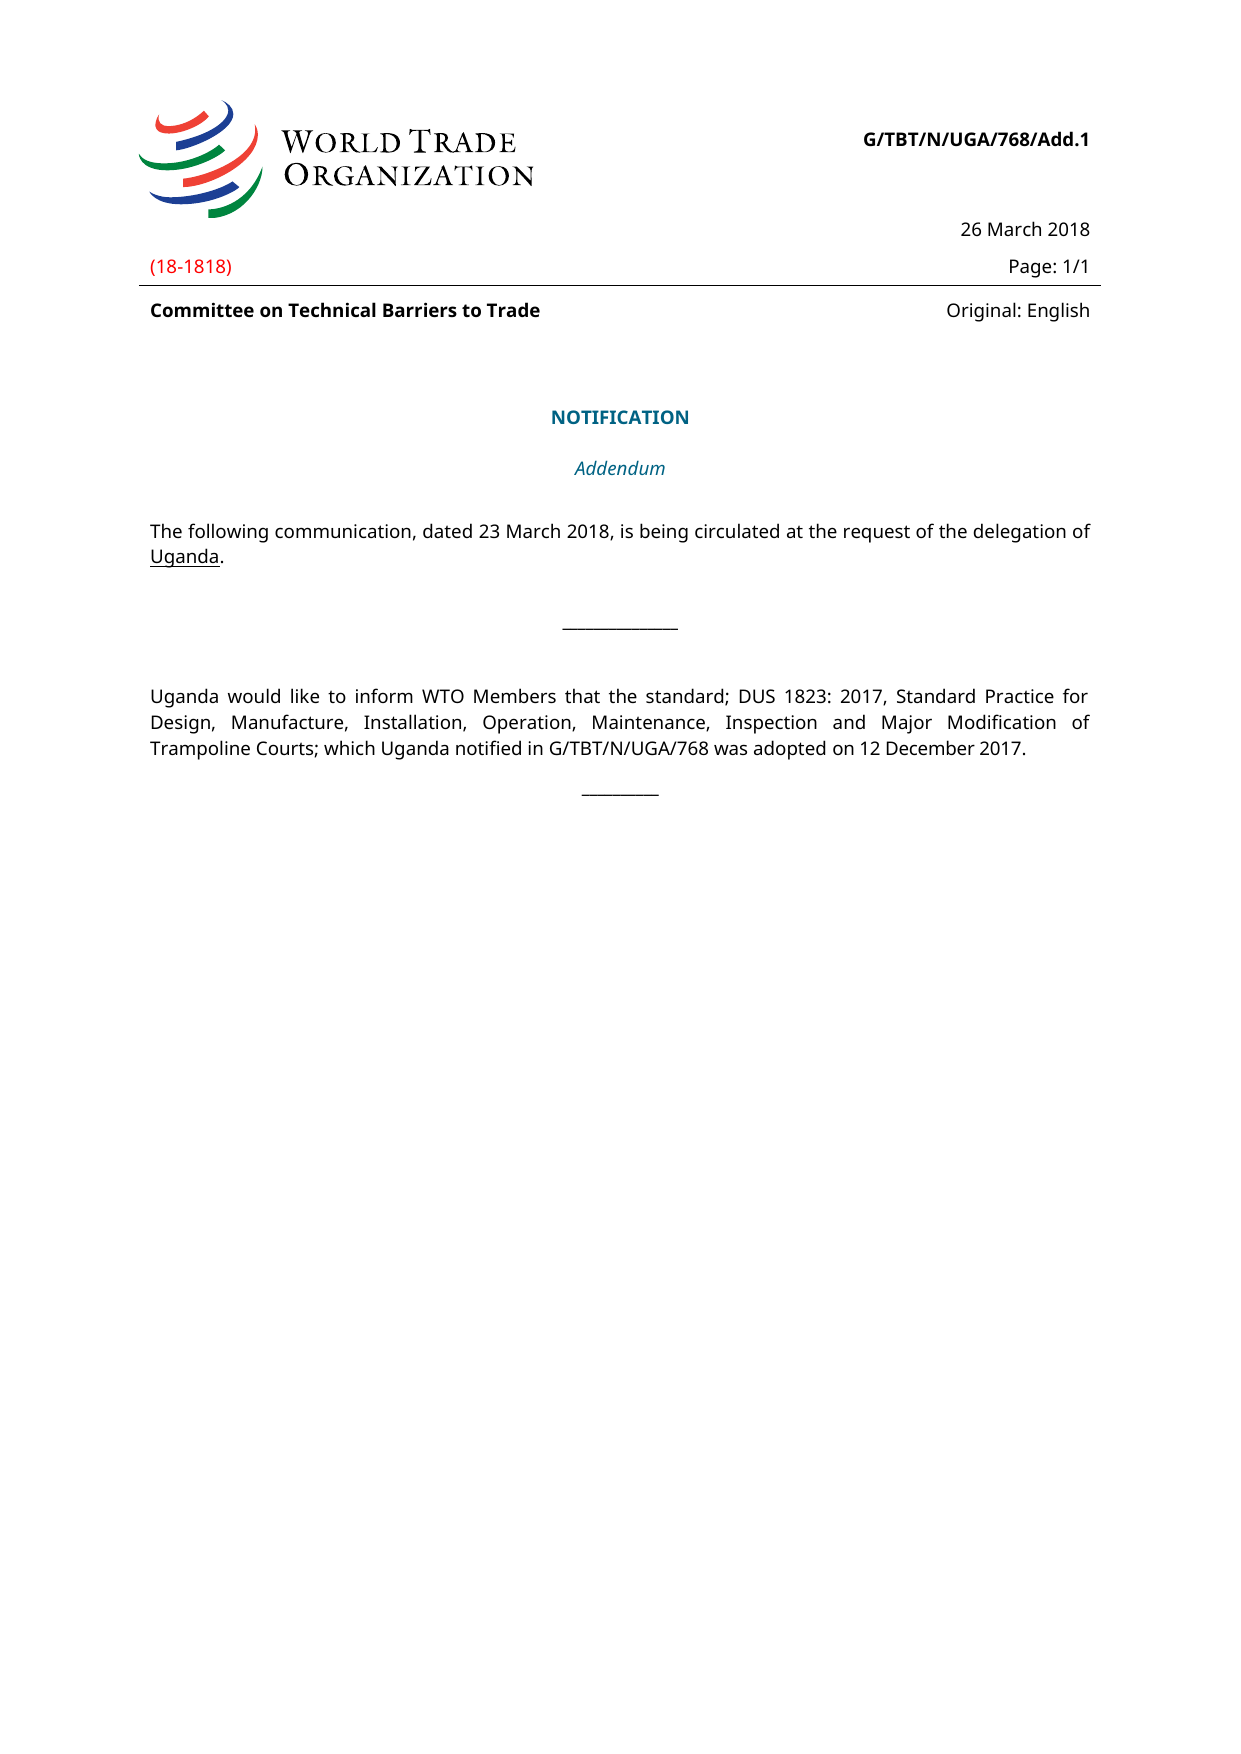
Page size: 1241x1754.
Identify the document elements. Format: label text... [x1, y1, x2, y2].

title Addendum [150, 455, 1090, 481]
text _______________ [150, 607, 1090, 633]
text __________ [150, 773, 1090, 798]
text The following communication, dated 23 March 2018, is being circulated at the request of the delegation of Uganda. [150, 518, 1090, 569]
title NOTIFICATION [150, 405, 1090, 430]
text Uganda would like to inform WTO Members that the standard; DUS 1823: 2017, Standard Practice for Design, Manufacture, Installation, Operation, Maintenance, Inspection and Major Modification of Trampoline Courts; which Uganda notified in G/TBT/N/UGA/768 was adopted on 12 December 2017. [150, 684, 1090, 760]
